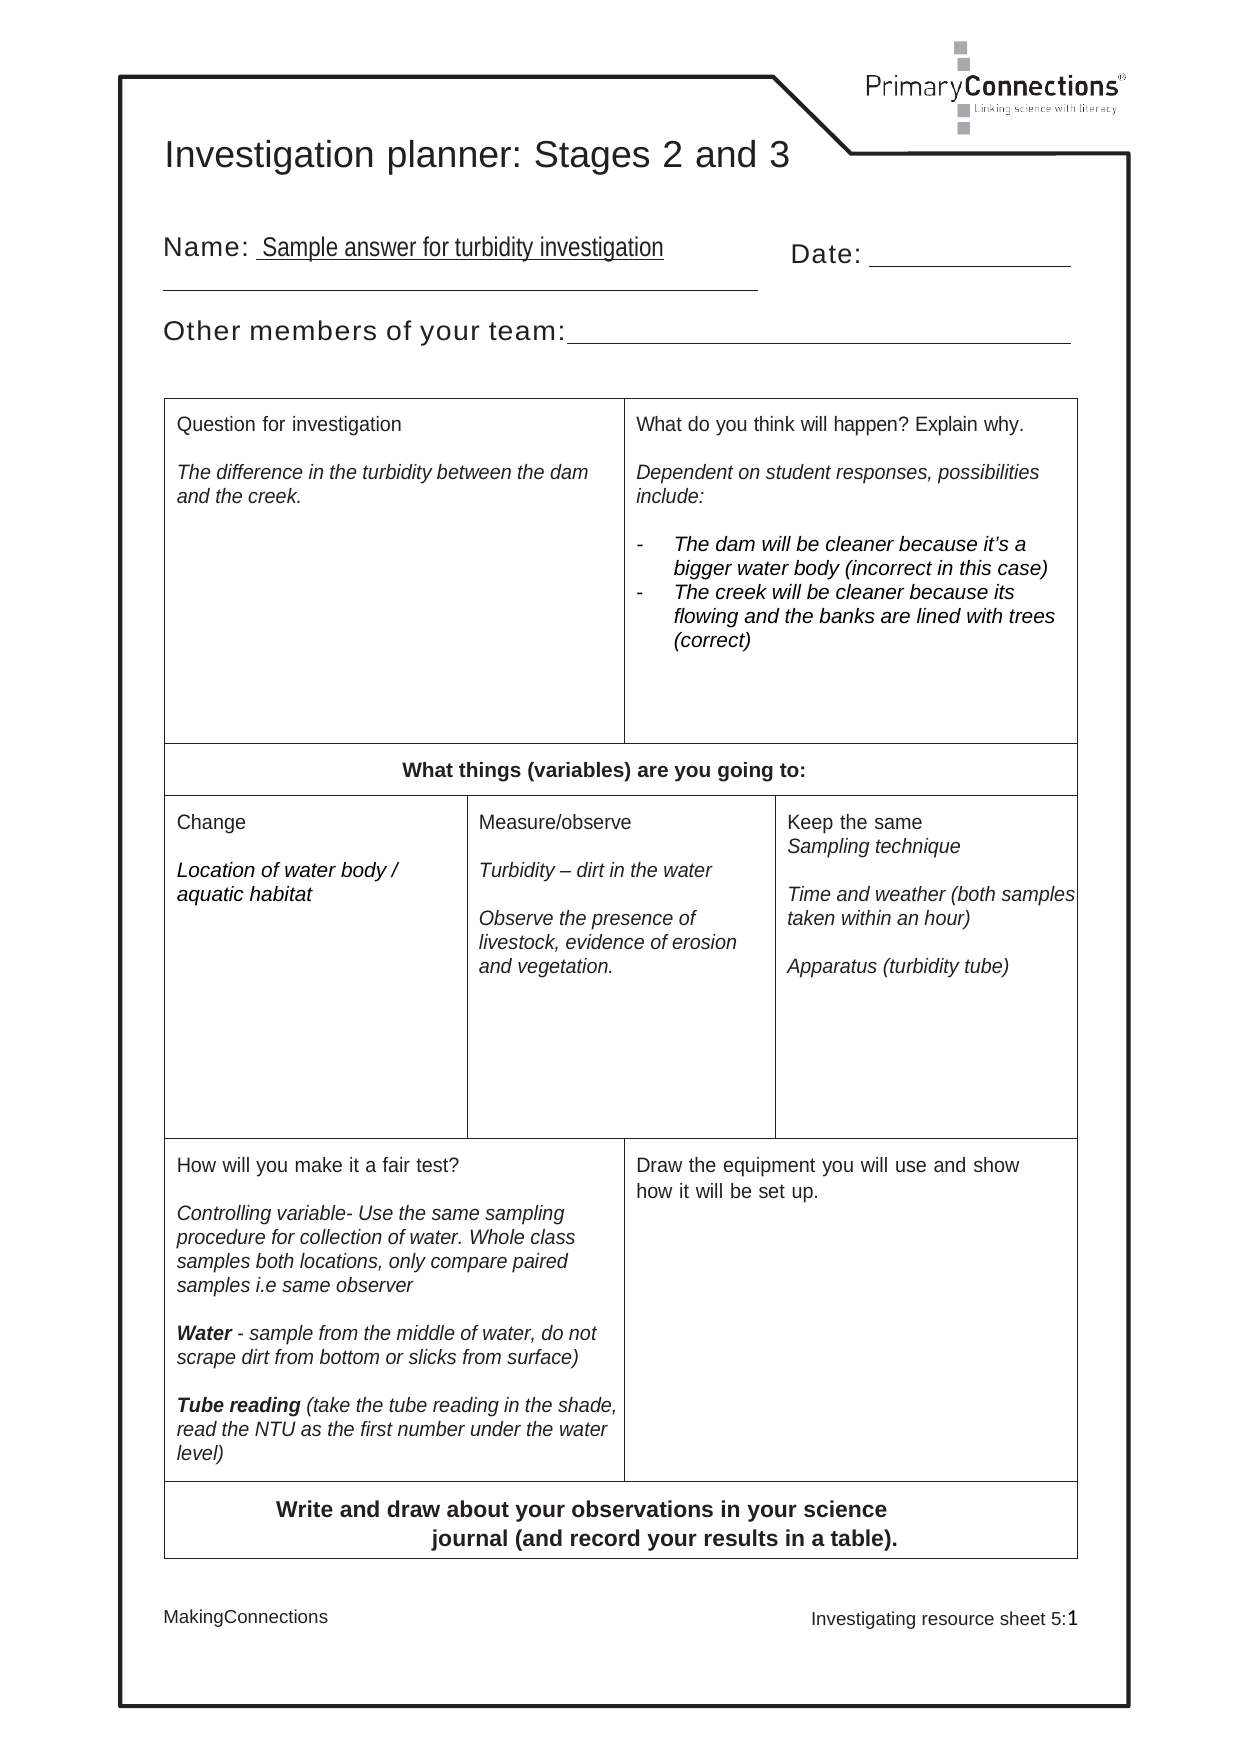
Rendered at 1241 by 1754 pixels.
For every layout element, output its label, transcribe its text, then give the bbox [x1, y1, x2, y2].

table_cell How will you make it a fair test? Controlling variable- Use the same sampling procedure for collection of water. Whole class samples both locations, only compare paired samples i.e same observer Water - sample from the middle of water, do not scrape dirt from bottom or slicks from surface) Tube reading (take the tube reading in the shade, read the NTU as the first number under the water level) [165, 1139, 624, 1481]
table_cell Draw the equipment you will use and show how it will be set up. [625, 1139, 1077, 1481]
text Other members of your team: [163, 315, 1090, 347]
table_cell Write and draw about your observations in your science journal (and record your results in a table). [165, 1482, 1077, 1558]
picture [866, 57, 1127, 135]
table_cell Measure/observe Turbidity – dirt in the water Observe the presence of livestock, evidence of erosion and vegetation. [468, 796, 775, 1138]
table_header What do you think will happen? Explain why. Dependent on student responses, possibilities include: The dam will be cleaner because it’s a bigger water body (incorrect in this case) The creek will be cleaner because its flowing and the banks are lined with trees (correct) [625, 399, 1077, 743]
table_cell What things (variables) are you going to: [165, 744, 1077, 795]
text Name: Sample answer for turbidity investigation [163, 231, 758, 290]
text Date: [790, 238, 1090, 269]
table_cell Change Location of water body / aquatic habitat [165, 796, 467, 1138]
text Investigation planner: Stages 2 and 3 [164, 132, 1090, 176]
table_cell Keep the same Sampling technique Time and weather (both samples taken within an hour) Apparatus (turbidity tube) [776, 796, 1077, 1138]
table_header Question for investigation The difference in the turbidity between the dam and the creek. [165, 399, 624, 743]
